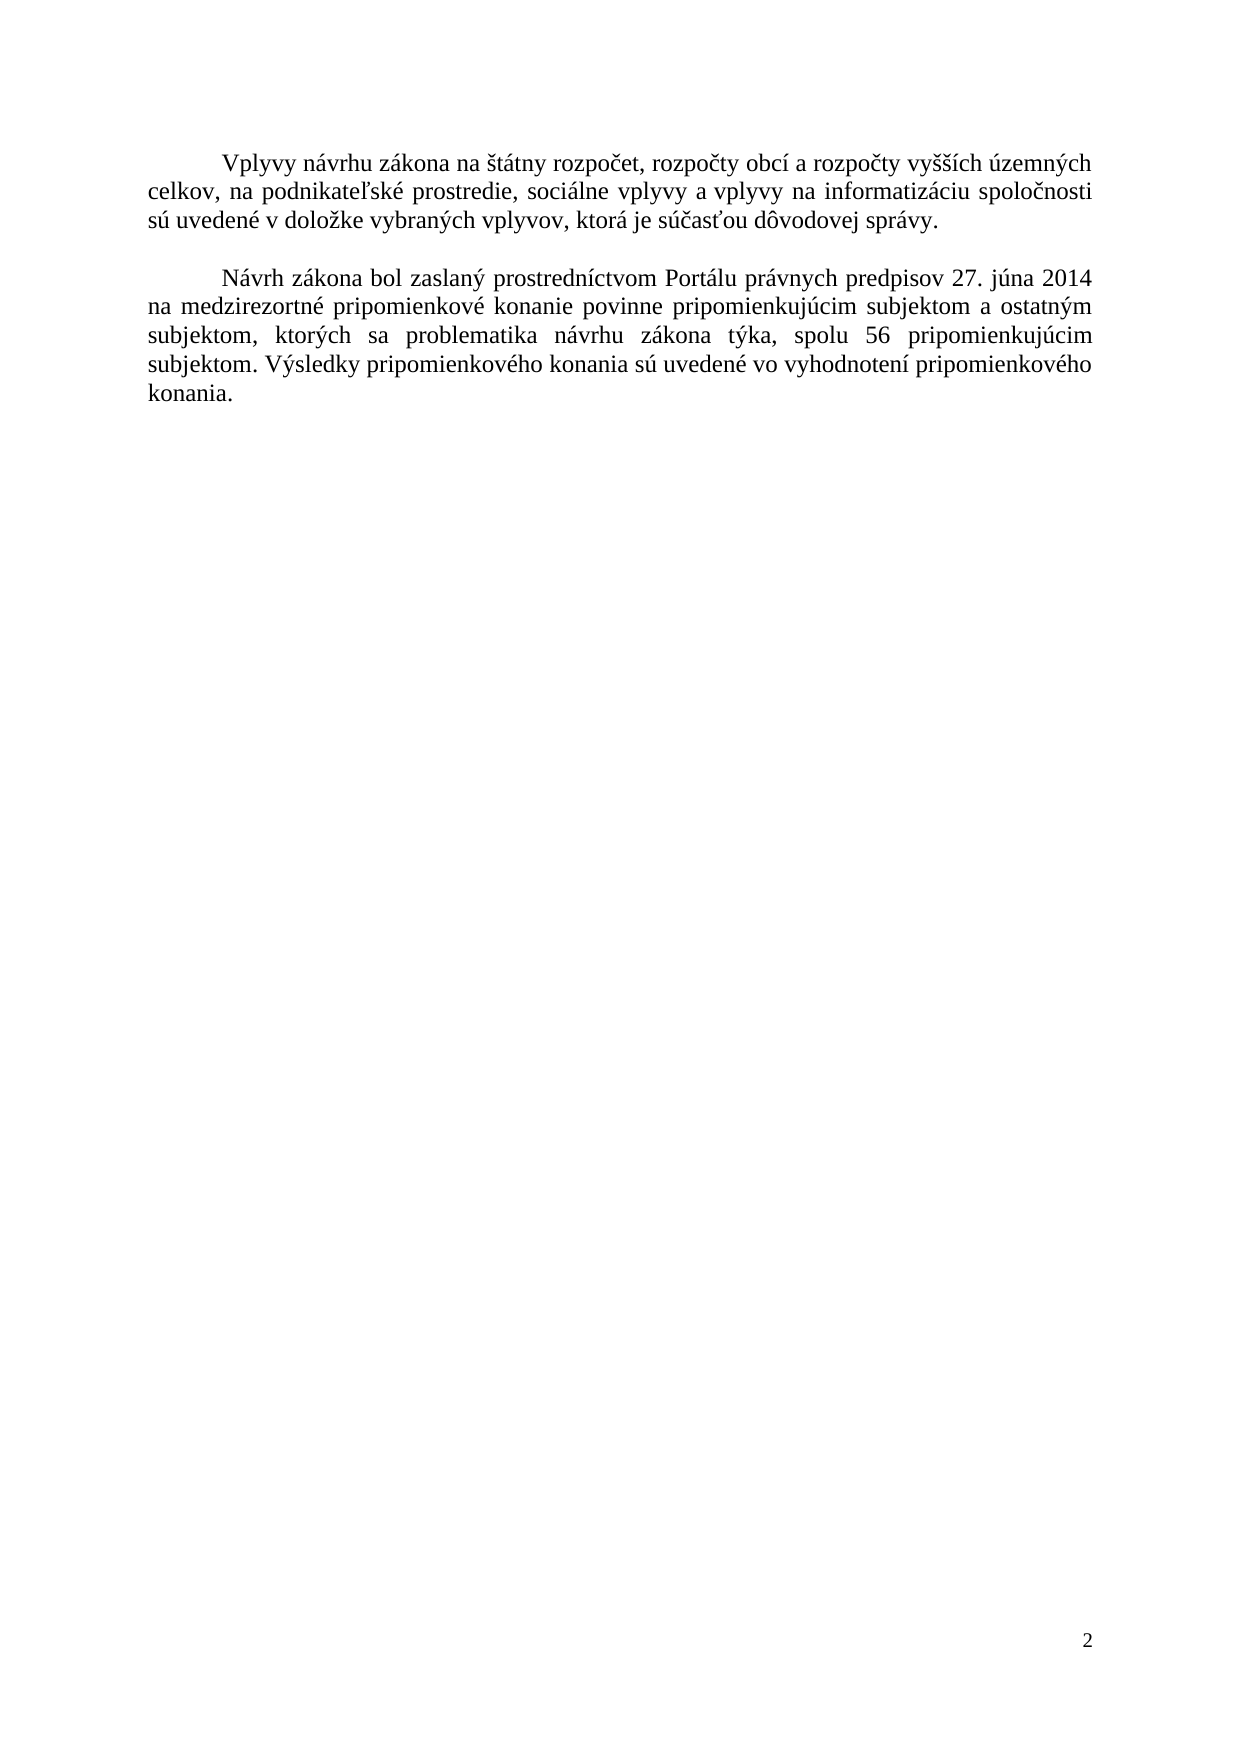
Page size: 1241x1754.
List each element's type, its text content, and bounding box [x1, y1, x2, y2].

text Vplyvy návrhu zákona na štátny rozpočet, rozpočty obcí a rozpočty vyšších územných celkov, na podnikateľské prostredie, sociálne vplyvy a vplyvy na informatizáciu spoločnosti sú uvedené v doložke vybraných vplyvov, ktorá je súčasťou dôvodovej správy. [148, 148, 1093, 234]
text Návrh zákona bol zaslaný prostredníctvom Portálu právnych predpisov 27. júna 2014 na medzirezortné pripomienkové konanie povinne pripomienkujúcim subjektom a ostatným subjektom, ktorých sa problematika návrhu zákona týka, spolu 56 pripomienkujúcim subjektom. Výsledky pripomienkového konania sú uvedené vo vyhodnotení pripomienkového konania. [148, 263, 1093, 406]
